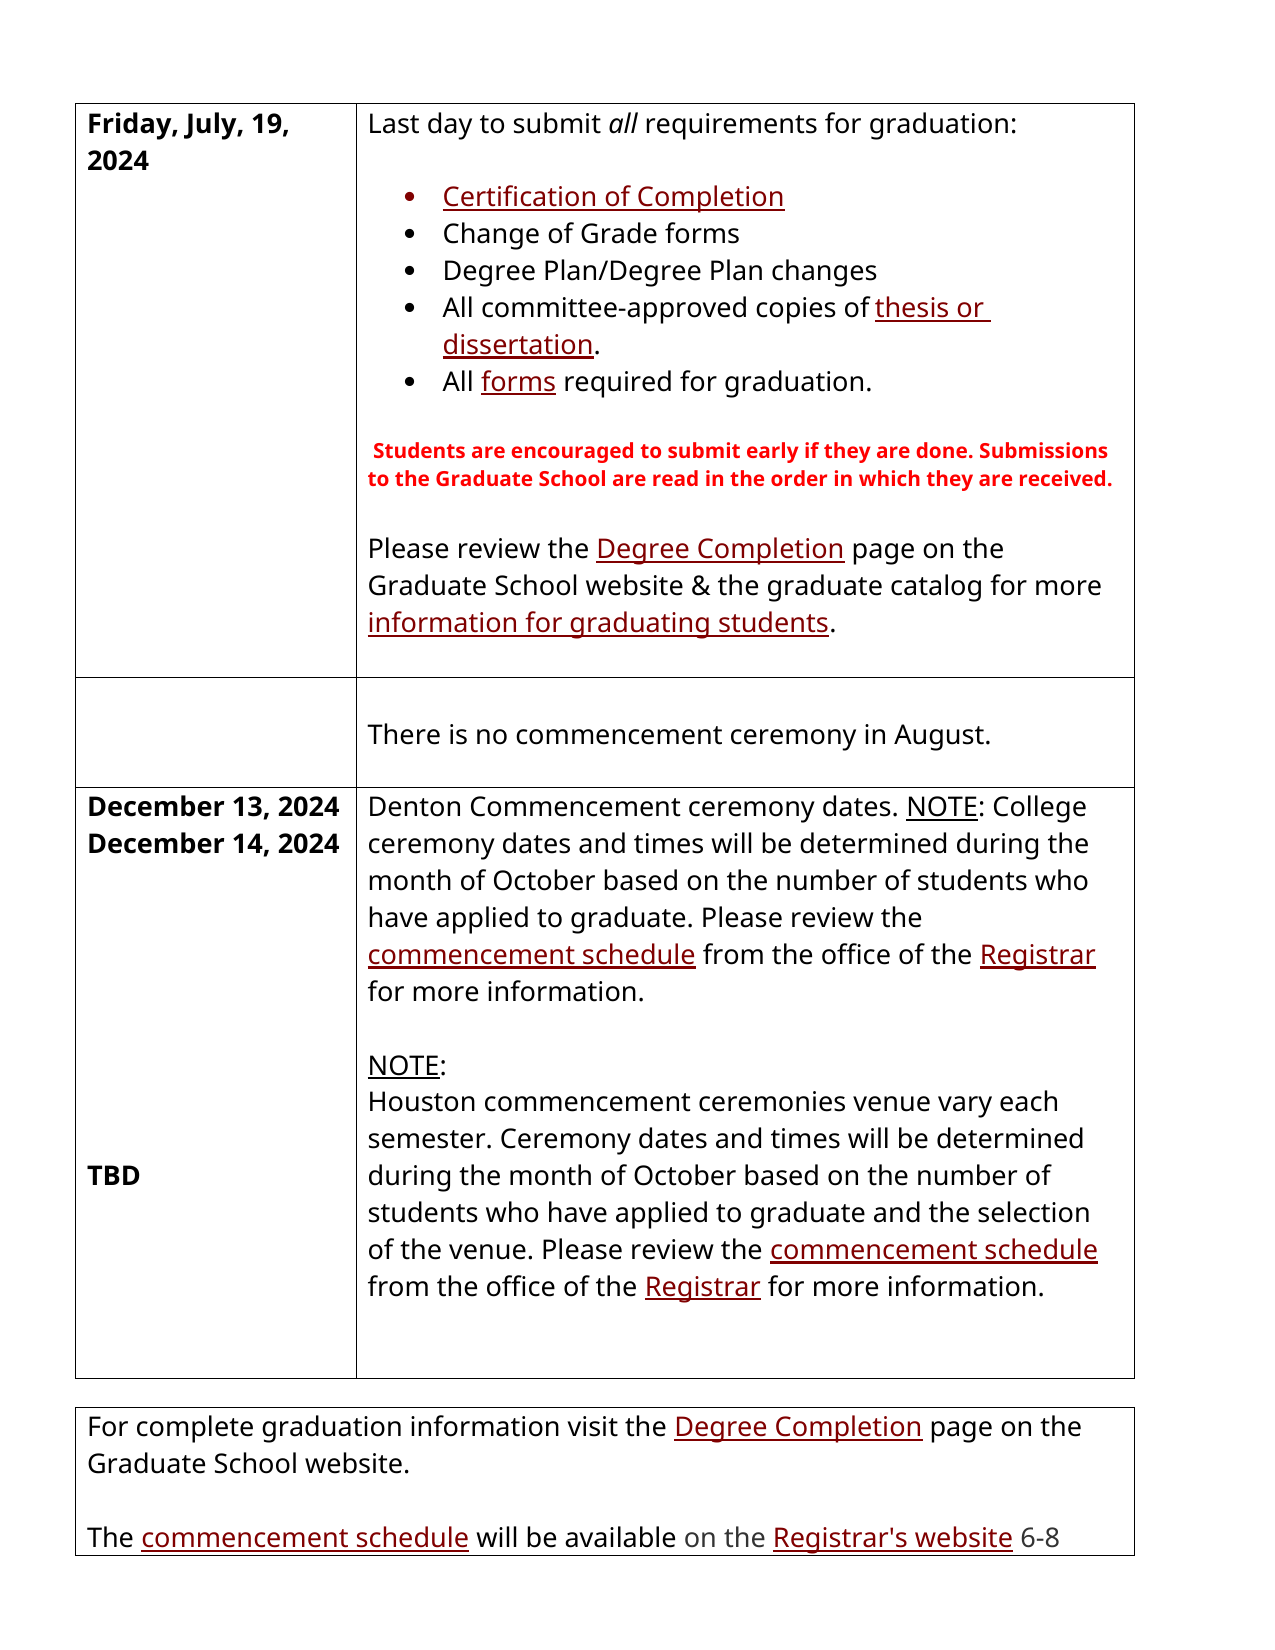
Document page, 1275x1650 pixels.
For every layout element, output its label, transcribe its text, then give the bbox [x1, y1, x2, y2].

table_cell [76, 678, 356, 787]
table_cell There is no commencement ceremony in August. [357, 678, 1134, 787]
table_cell Denton Commencement ceremony dates. NOTE: College ceremony dates and times will be determined during the month of October based on the number of students who have applied to graduate. Please review the commencement schedule from the office of the Registrar for more information. NOTE: Houston commencement ceremonies venue vary each semester. Ceremony dates and times will be determined during the month of October based on the number of students who have applied to graduate and the selection of the venue. Please review the commencement schedule from the office of the Registrar for more information. [357, 788, 1134, 1378]
table_cell December 13, 2024 December 14, 2024 TBD [76, 788, 356, 1378]
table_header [76, 1408, 1134, 1555]
table_header Friday, July, 19, 2024 [76, 104, 356, 677]
table_header Last day to submit all requirements for graduation: Certification of Completion Change of Grade forms Degree Plan/Degree Plan changes All committee-approved copies of thesis or dissertation. All forms required for graduation. Students are encouraged to submit early if they are done. Submissions to the Graduate School are read in the order in which they are received. Please review the Degree Completion page on the Graduate School website & the graduate catalog for more information for graduating students. [357, 104, 1134, 677]
